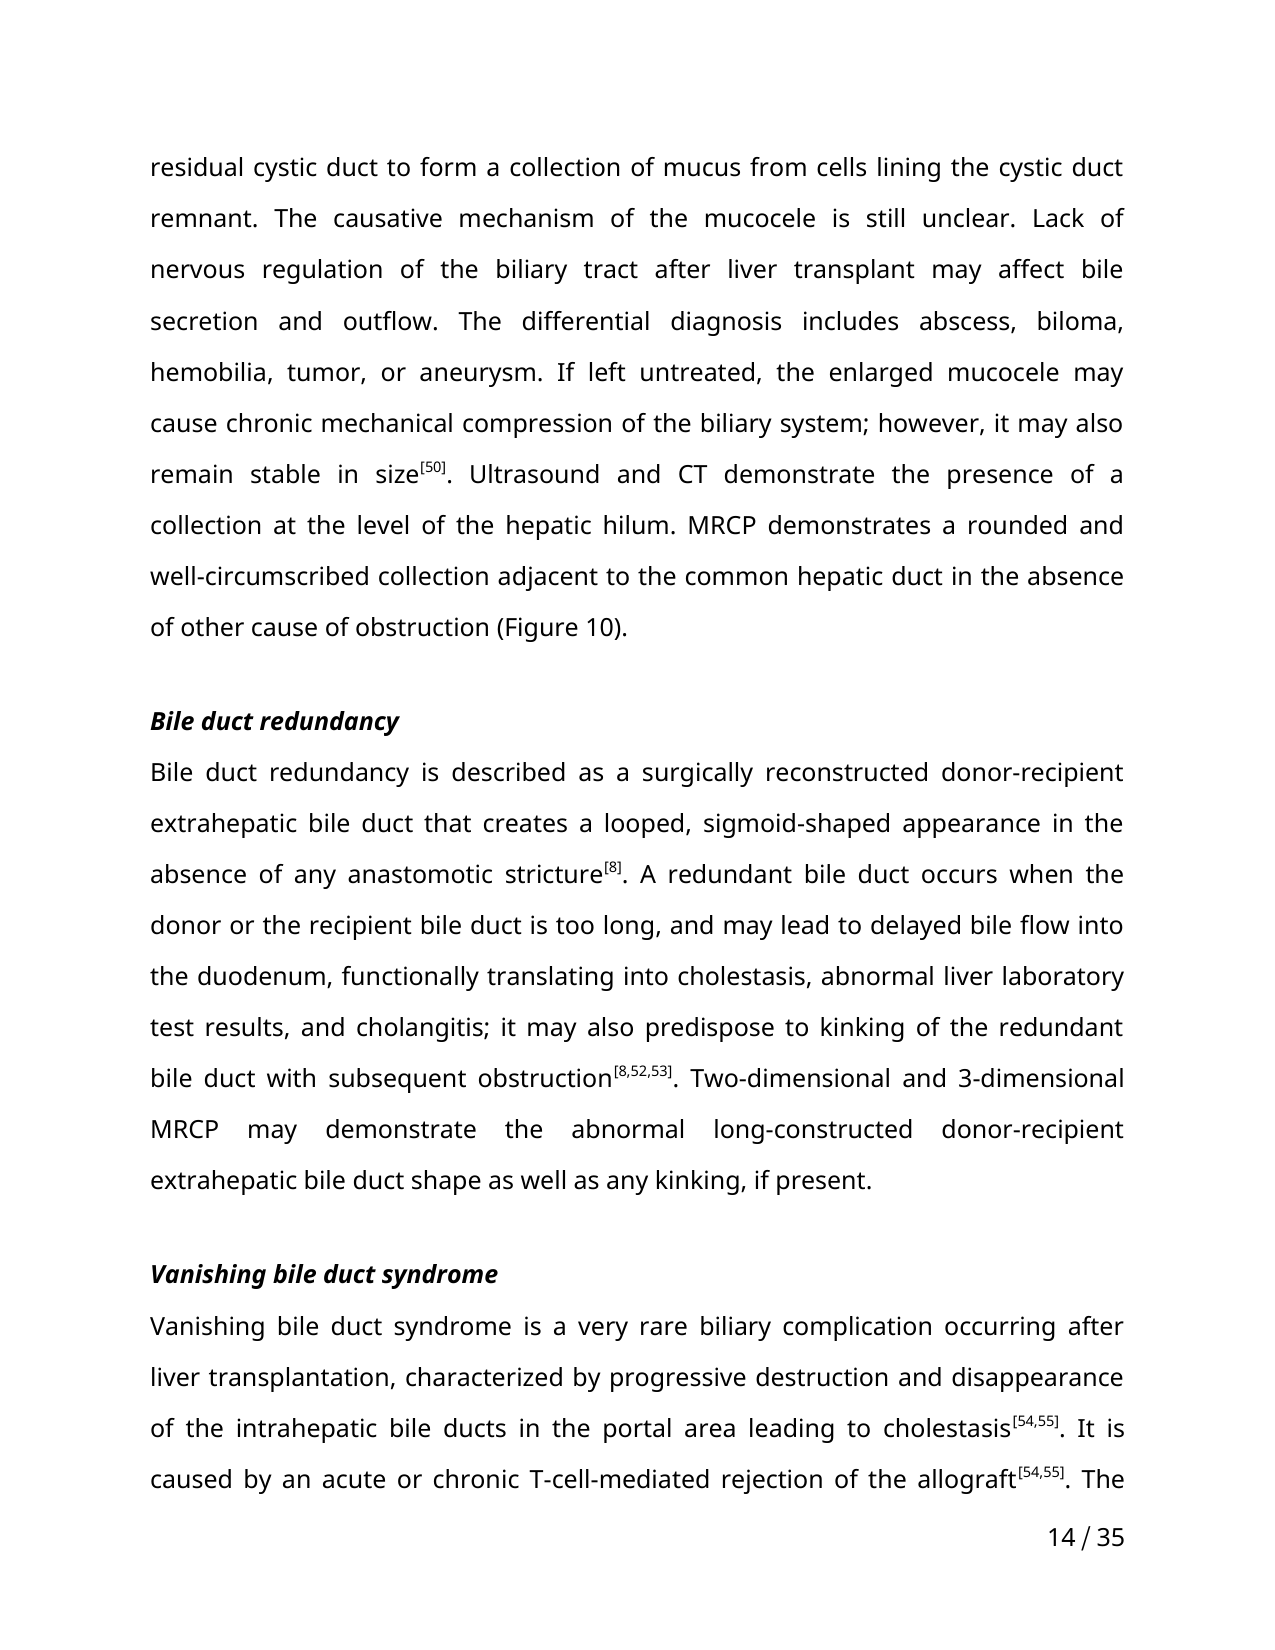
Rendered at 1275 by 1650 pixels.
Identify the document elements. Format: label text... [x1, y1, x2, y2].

text Vanishing bile duct syndrome [150, 1257, 1125, 1291]
text Bile duct redundancy is described as a surgically reconstructed donor-recipient extrahepatic bile duct that creates a looped, sigmoid-shaped appearance in the absence of any anastomotic stricture[8]. A redundant bile duct occurs when the donor or the recipient bile duct is too long, and may lead to delayed bile flow into the duodenum, functionally translating into cholestasis, abnormal liver laboratory test results, and cholangitis; it may also predispose to kinking of the redundant bile duct with subsequent obstruction[8,52,53]. Two-dimensional and 3-dimensional MRCP may demonstrate the abnormal long-constructed donor-recipient extrahepatic bile duct shape as well as any kinking, if present. [150, 754, 1125, 1197]
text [150, 150, 1125, 643]
text Bile duct redundancy [150, 703, 1125, 738]
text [150, 1308, 1125, 1495]
